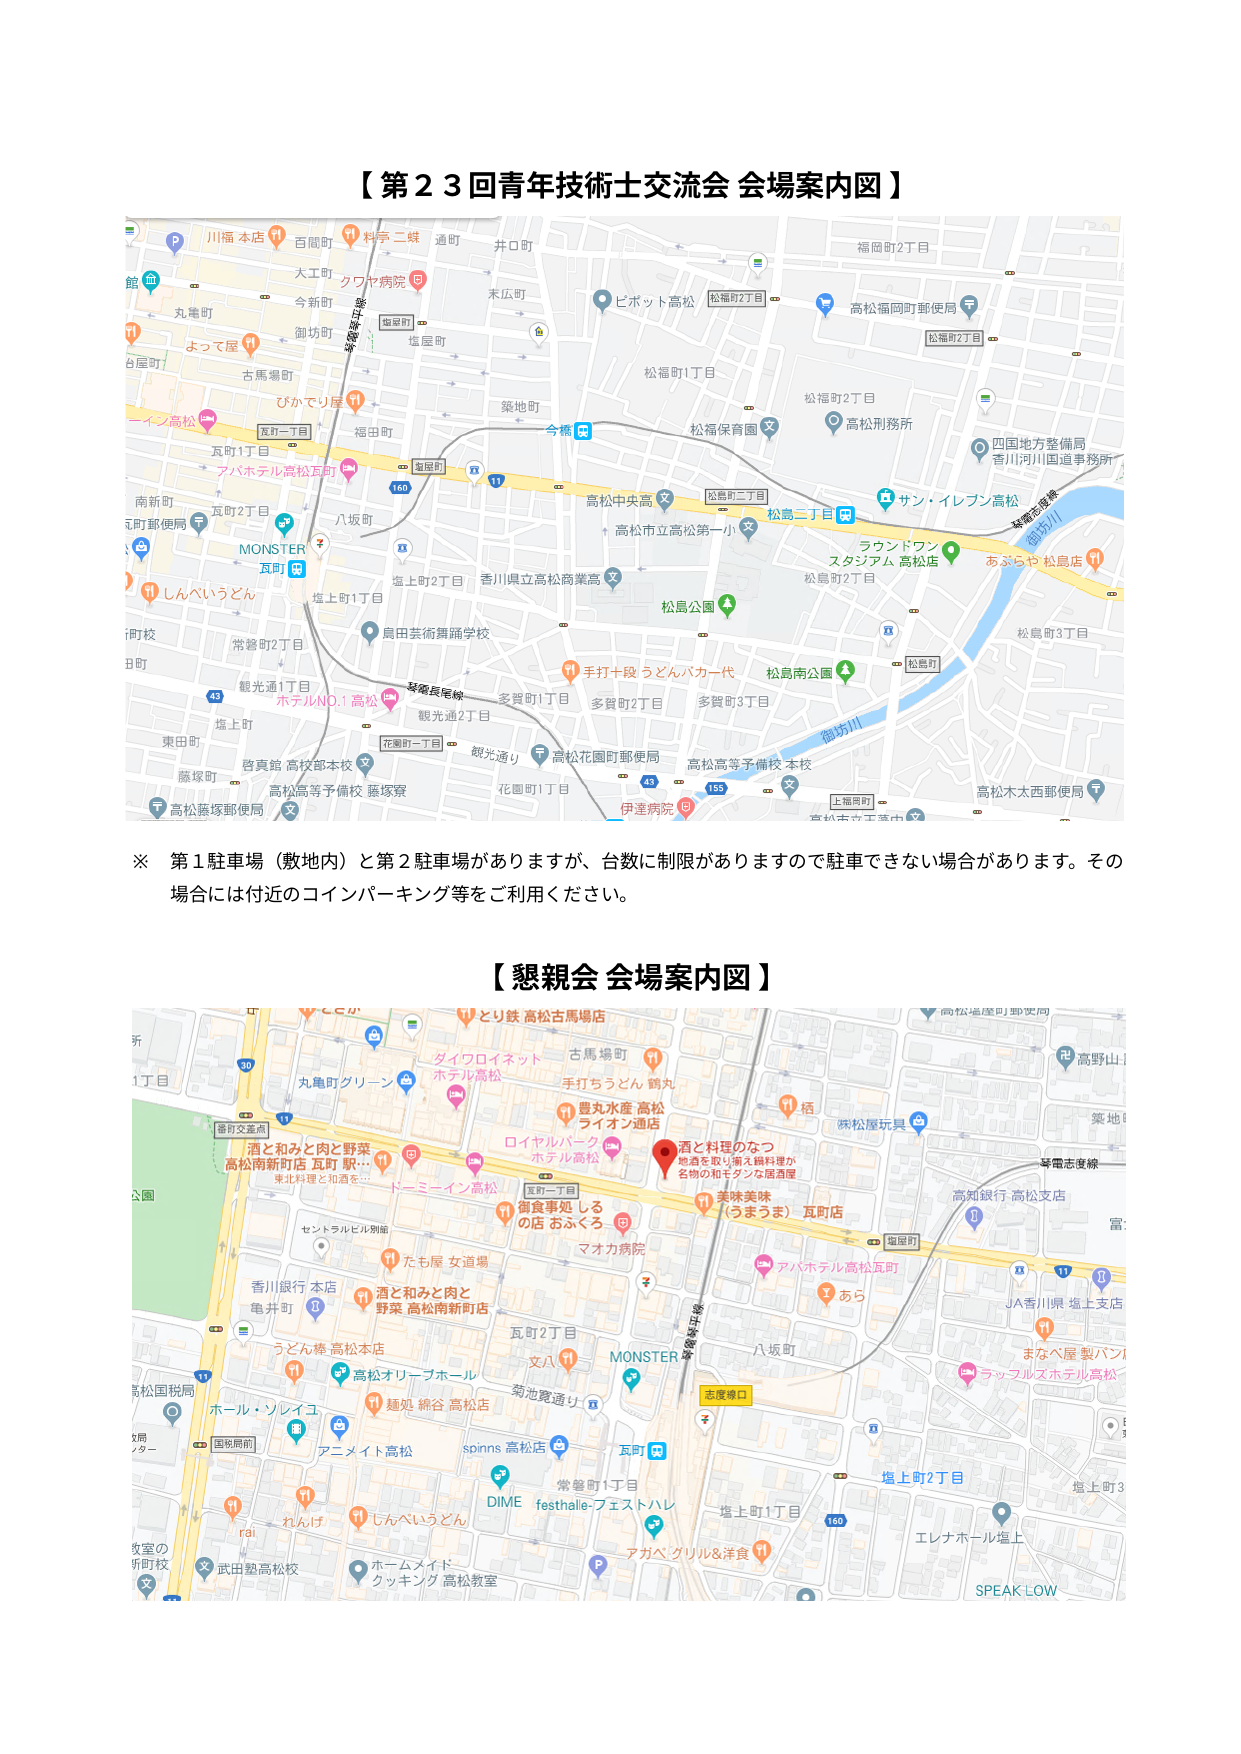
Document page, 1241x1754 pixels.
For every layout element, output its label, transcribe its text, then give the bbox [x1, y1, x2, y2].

list 第１駐車場（敷地内）と第２駐車場がありますが、台数に制限がありますので駐車できない場合があります。その場合には付近のコインパーキング等をご利用ください。 [133, 844, 1128, 910]
text 【 懇親会 会場案内図 】 [77, 943, 1128, 1009]
text 【 第２３回青年技術士交流会 会場案内図 】 [133, 151, 1128, 217]
picture [132, 1008, 1126, 1601]
picture [125, 216, 1124, 821]
